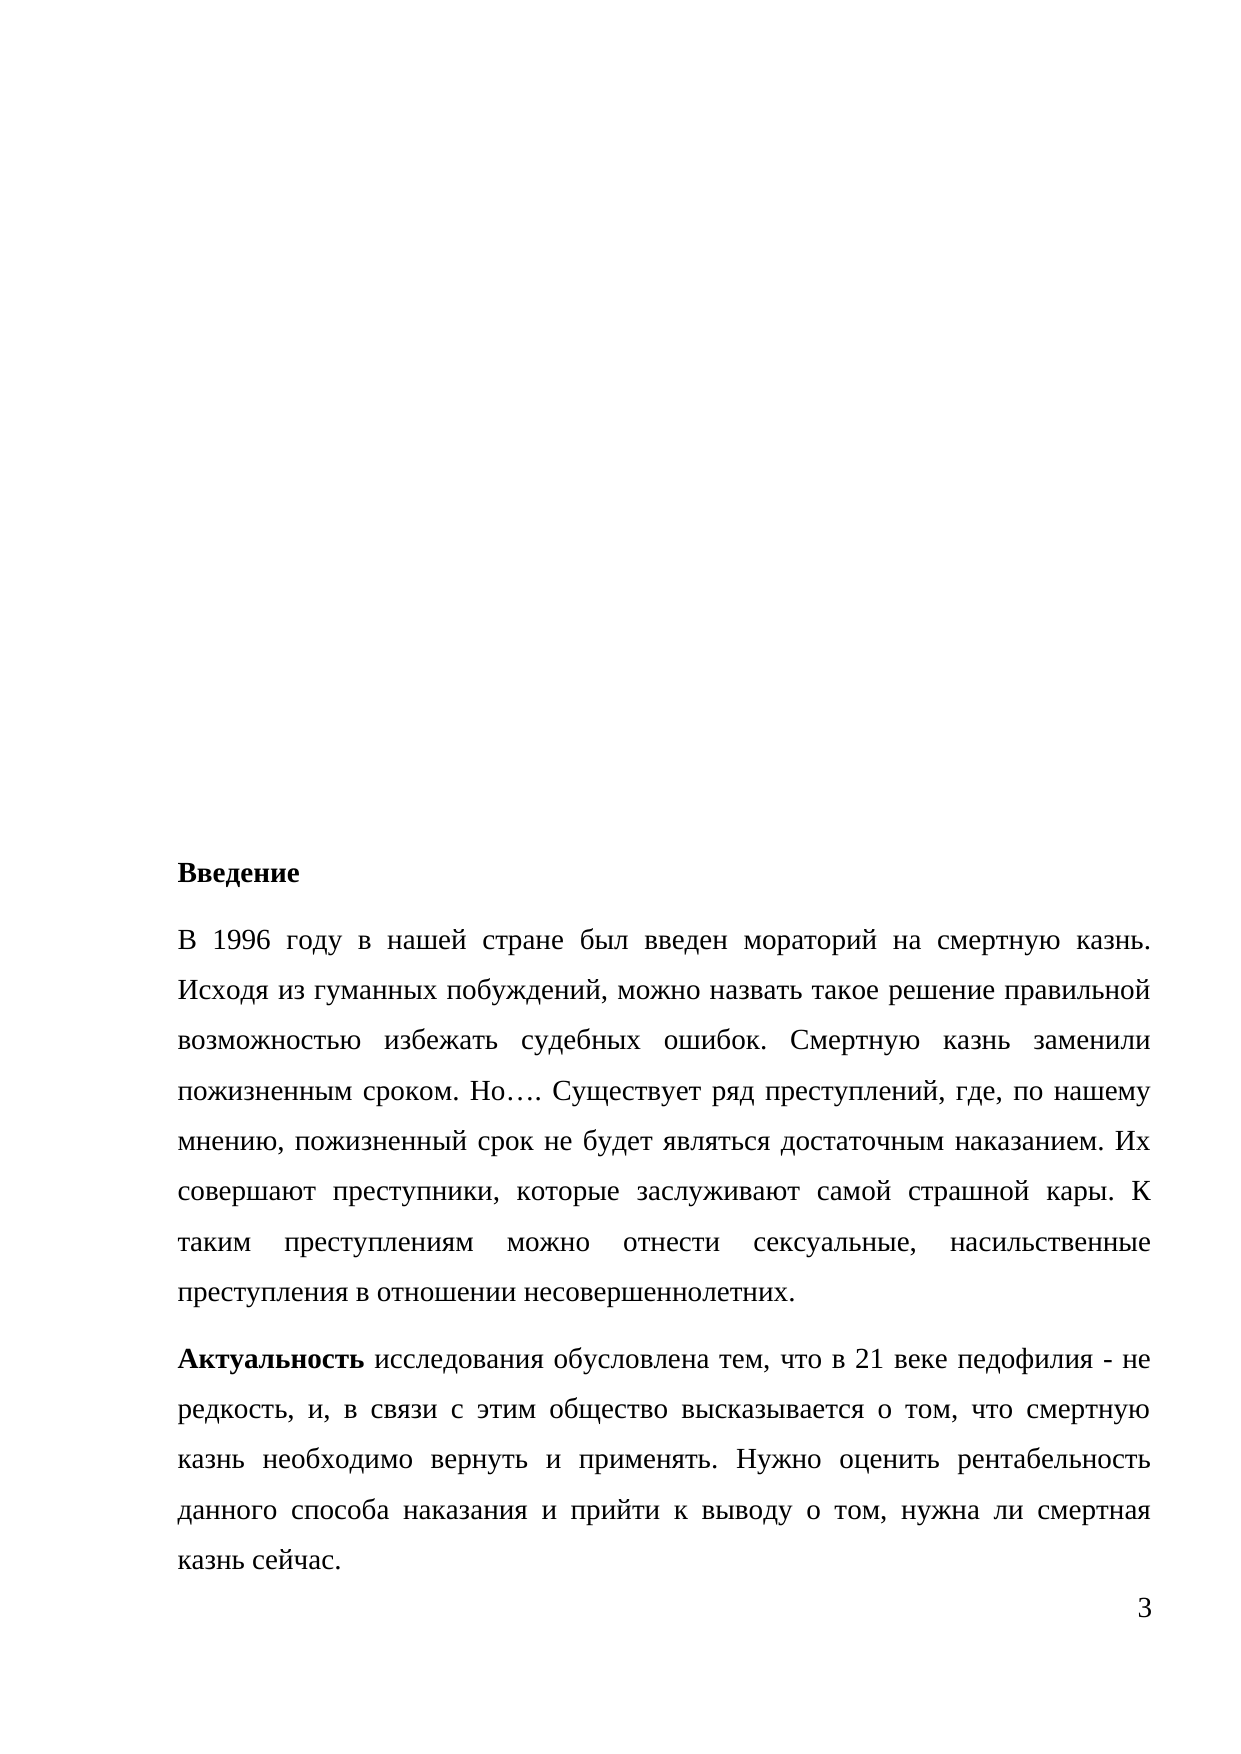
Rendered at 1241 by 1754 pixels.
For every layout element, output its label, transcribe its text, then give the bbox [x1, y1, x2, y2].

text Актуальность исследования обусловлена тем, что в 21 веке педофилия - не редкость, и, в связи с этим общество высказывается о том, что смертную казнь необходимо вернуть и применять. Нужно оценить рентабельность данного способа наказания и прийти к выводу о том, нужна ли смертная казнь сейчас. [177, 1341, 1152, 1576]
text В 1996 году в нашей стране был введен мораторий на смертную казнь. Исходя из гуманных побуждений, можно назвать такое решение правильной возможностью избежать судебных ошибок. Смертную казнь заменили пожизненным сроком. Но…. Существует ряд преступлений, где, по нашему мнению, пожизненный срок не будет являться достаточным наказанием. Их совершают преступники, которые заслуживают самой страшной кары. К таким преступлениям можно отнести сексуальные, насильственные преступления в отношении несовершеннолетних. [177, 922, 1152, 1308]
text Введение [177, 855, 1152, 888]
